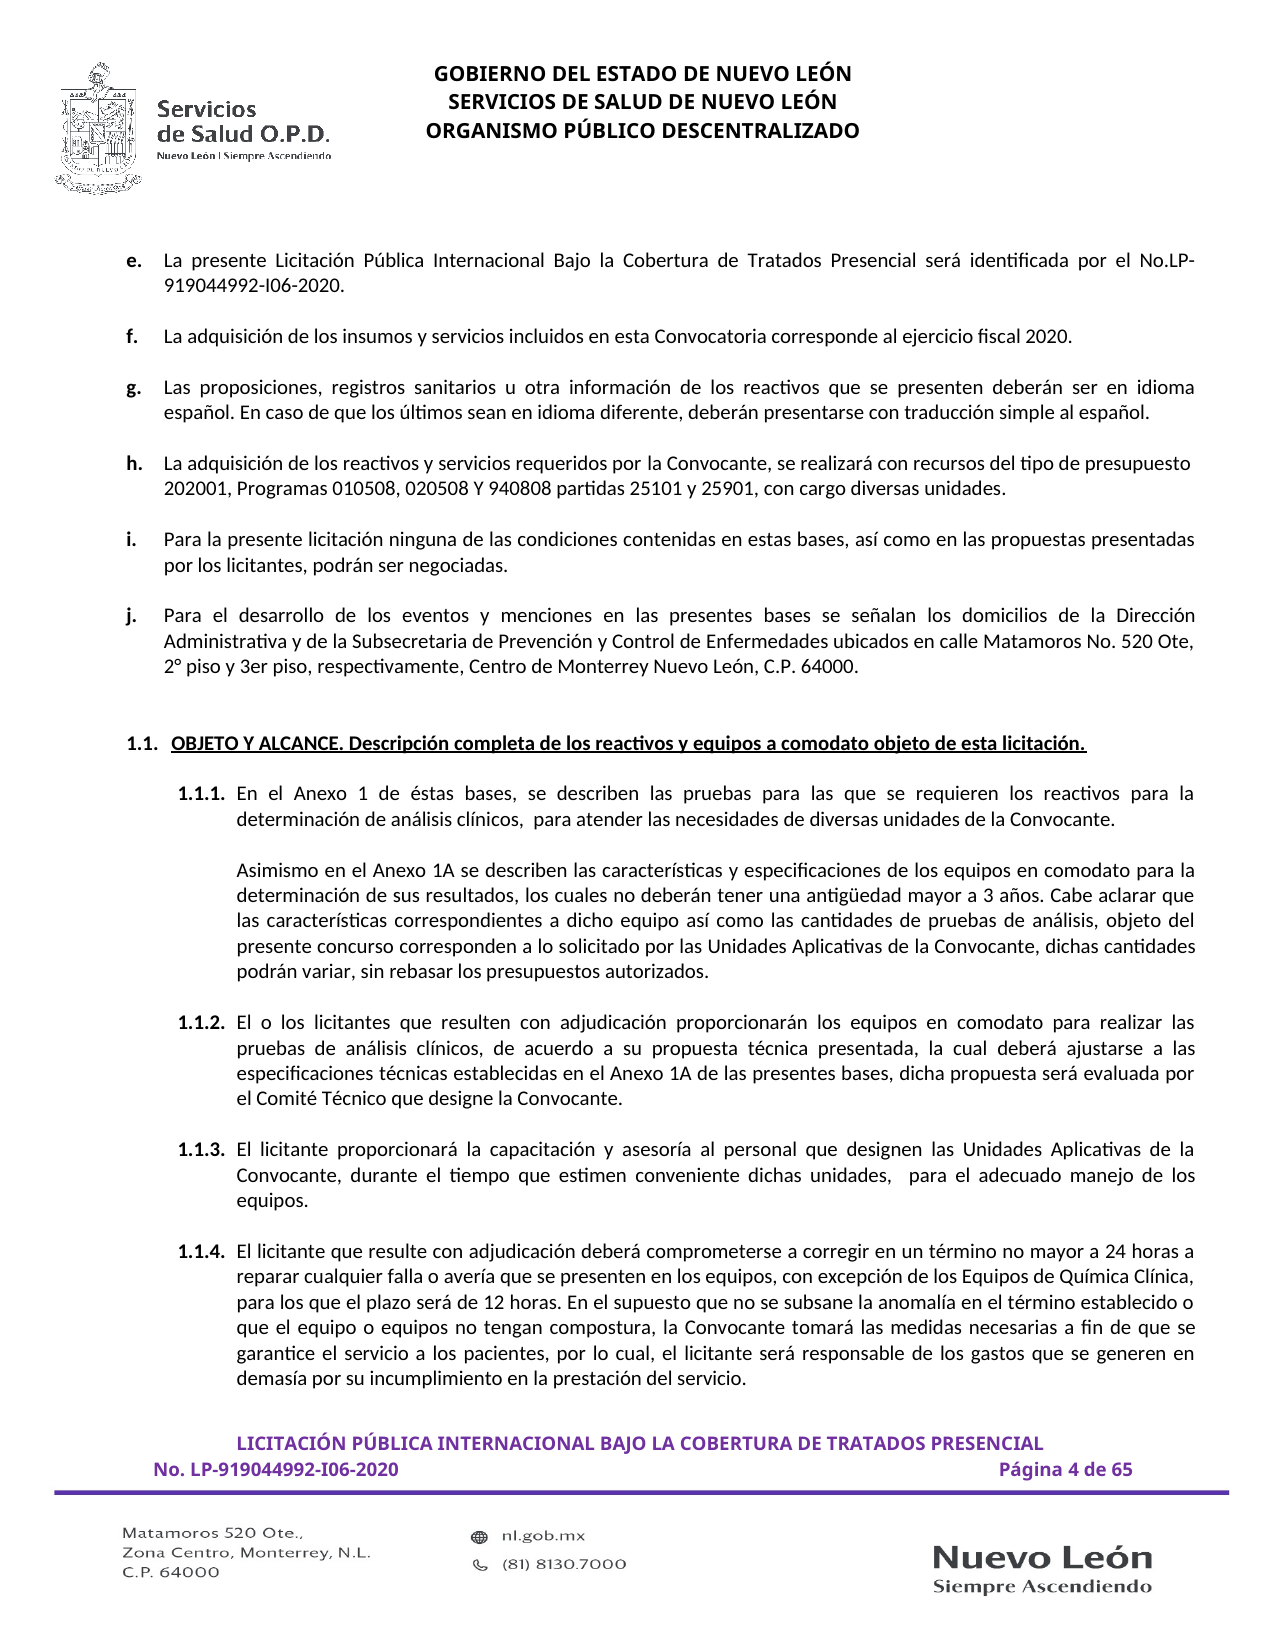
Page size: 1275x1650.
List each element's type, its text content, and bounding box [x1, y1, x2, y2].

list La adquisición de los insumos y servicios incluidos en esta Convocatoria corresponde al ejercicio fiscal 2020. [126, 323, 1197, 348]
list Para el desarrollo de los eventos y menciones en las presentes bases se señalan los domicilios de la Dirección Administrativa y de la Subsecretaria de Prevención y Control de Enfermedades ubicados en calle Matamoros No. 520 Ote, 2° piso y 3er piso, respectivamente, Centro de Monterrey Nuevo León, C.P. 64000. [126, 603, 1197, 679]
list La adquisición de los reactivos y servicios requeridos por la Convocante, se realizará con recursos del tipo de presupuesto 202001, Programas 010508, 020508 Y 940808 partidas 25101 y 25901, con cargo diversas unidades. [126, 450, 1192, 501]
list La presente Licitación Pública Internacional Bajo la Cobertura de Tratados Presencial será identificada por el No.LP-919044992-I06-2020. [126, 247, 1197, 298]
list En el Anexo 1 de éstas bases, se describen las pruebas para las que se requieren los reactivos para la determinación de análisis clínicos, para atender las necesidades de diversas unidades de la Convocante. [177, 781, 1197, 831]
list El licitante proporcionará la capacitación y asesoría al personal que designen las Unidades Aplicativas de la Convocante, durante el tiempo que estimen conveniente dichas unidades, para el adecuado manejo de los equipos. [177, 1136, 1197, 1213]
list Las proposiciones, registros sanitarios u otra información de los reactivos que se presenten deberán ser en idioma español. En caso de que los últimos sean en idioma diferente, deberán presentarse con traducción simple al español. [126, 374, 1197, 425]
list El o los licitantes que resulten con adjudicación proporcionarán los equipos en comodato para realizar las pruebas de análisis clínicos, de acuerdo a su propuesta técnica presentada, la cual deberá ajustarse a las especificaciones técnicas establecidas en el Anexo 1A de las presentes bases, dicha propuesta será evaluada por el Comité Técnico que designe la Convocante. [177, 1009, 1197, 1111]
picture [49, 1486, 1230, 1603]
list Para la presente licitación ninguna de las condiciones contenidas en estas bases, así como en las propuestas presentadas por los licitantes, podrán ser negociadas. [126, 526, 1197, 577]
list OBJETO Y ALCANCE. Descripción completa de los reactivos y equipos a comodato objeto de esta licitación. [126, 730, 1197, 755]
list El licitante que resulte con adjudicación deberá comprometerse a corregir en un término no mayor a 24 horas a reparar cualquier falla o avería que se presenten en los equipos, con excepción de los Equipos de Química Clínica, para los que el plazo será de 12 horas. En el supuesto que no se subsane la anomalía en el término establecido o que el equipo o equipos no tengan compostura, la Convocante tomará las medidas necesarias a fin de que se garantice el servicio a los pacientes, por lo cual, el licitante será responsable de los gastos que se generen en demasía por su incumplimiento en la prestación del servicio. [177, 1238, 1197, 1391]
picture [19, 6, 366, 251]
list Asimismo en el Anexo 1A se describen las características y especificaciones de los equipos en comodato para la determinación de sus resultados, los cuales no deberán tener una antigüedad mayor a 3 años. Cabe aclarar que las características correspondientes a dicho equipo así como las cantidades de pruebas de análisis, objeto del presente concurso corresponden a lo solicitado por las Unidades Aplicativas de la Convocante, dichas cantidades podrán variar, sin rebasar los presupuestos autorizados. [236, 857, 1197, 984]
